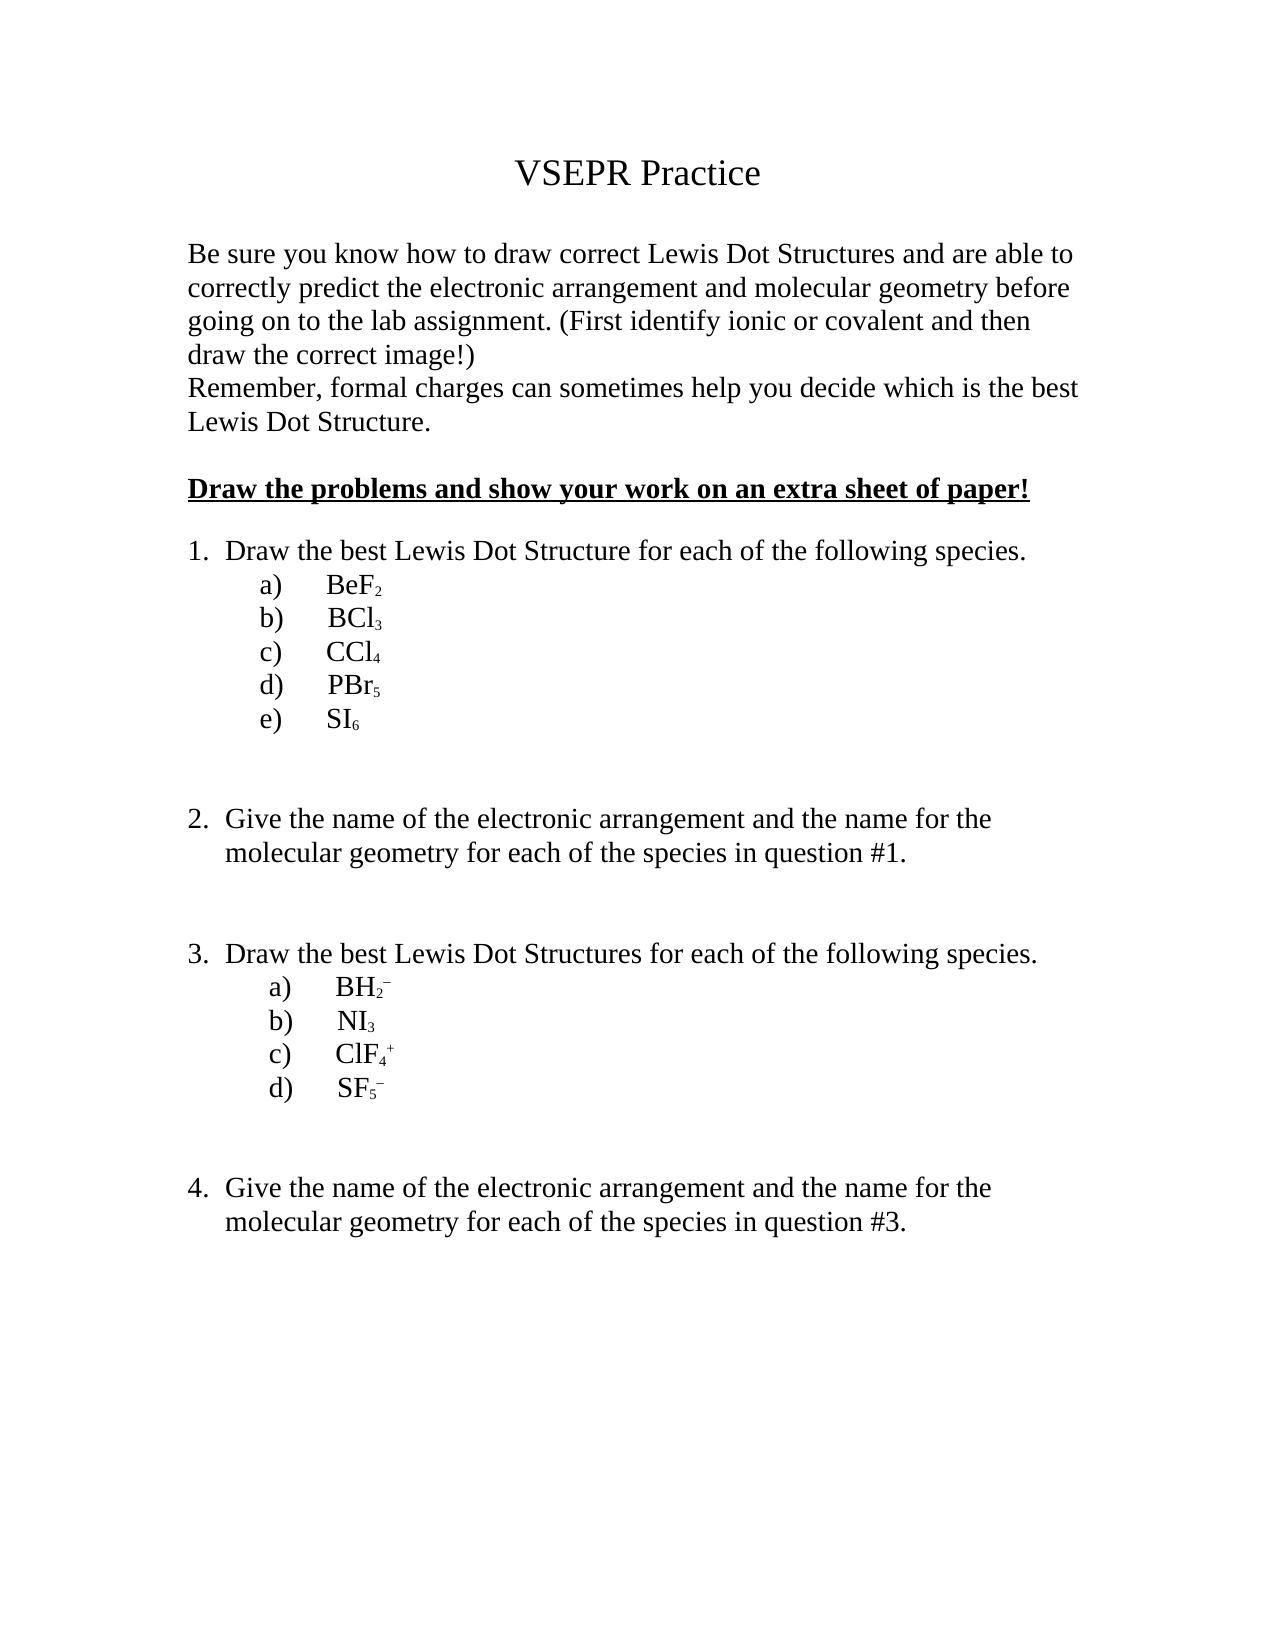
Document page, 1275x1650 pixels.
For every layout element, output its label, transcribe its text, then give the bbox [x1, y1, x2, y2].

list Draw the best Lewis Dot Structures for each of the following species. [187, 936, 1087, 969]
text Draw the problems and show your work on an extra sheet of paper! [187, 471, 1087, 504]
text d) PBr5 [259, 667, 1087, 701]
text d) SF5– [269, 1070, 1087, 1103]
text b) BCl3 [259, 600, 1087, 634]
list Give the name of the electronic arrangement and the name for the molecular geometry for each of the species in question #3. [187, 1171, 1087, 1238]
list Give the name of the electronic arrangement and the name for the molecular geometry for each of the species in question #1. [187, 802, 1087, 869]
text Be sure you know how to draw correct Lewis Dot Structures and are able to correctly predict the electronic arrangement and molecular geometry before going on to the lab assignment. (First identify ionic or covalent and then draw the correct image!) [187, 236, 1087, 370]
list Draw the best Lewis Dot Structure for each of the following species. [187, 533, 1087, 567]
text b) NI3 [269, 1003, 1087, 1036]
text c) CCl4 [259, 634, 1087, 667]
text a) BH2– [225, 969, 1087, 1003]
text Remember, formal charges can sometimes help you decide which is the best Lewis Dot Structure. [187, 370, 1087, 437]
text e) SI6 [259, 701, 1087, 734]
text a) BeF2 [216, 567, 1087, 600]
text VSEPR Practice [187, 150, 1087, 193]
text c) ClF4+ [269, 1036, 1087, 1070]
